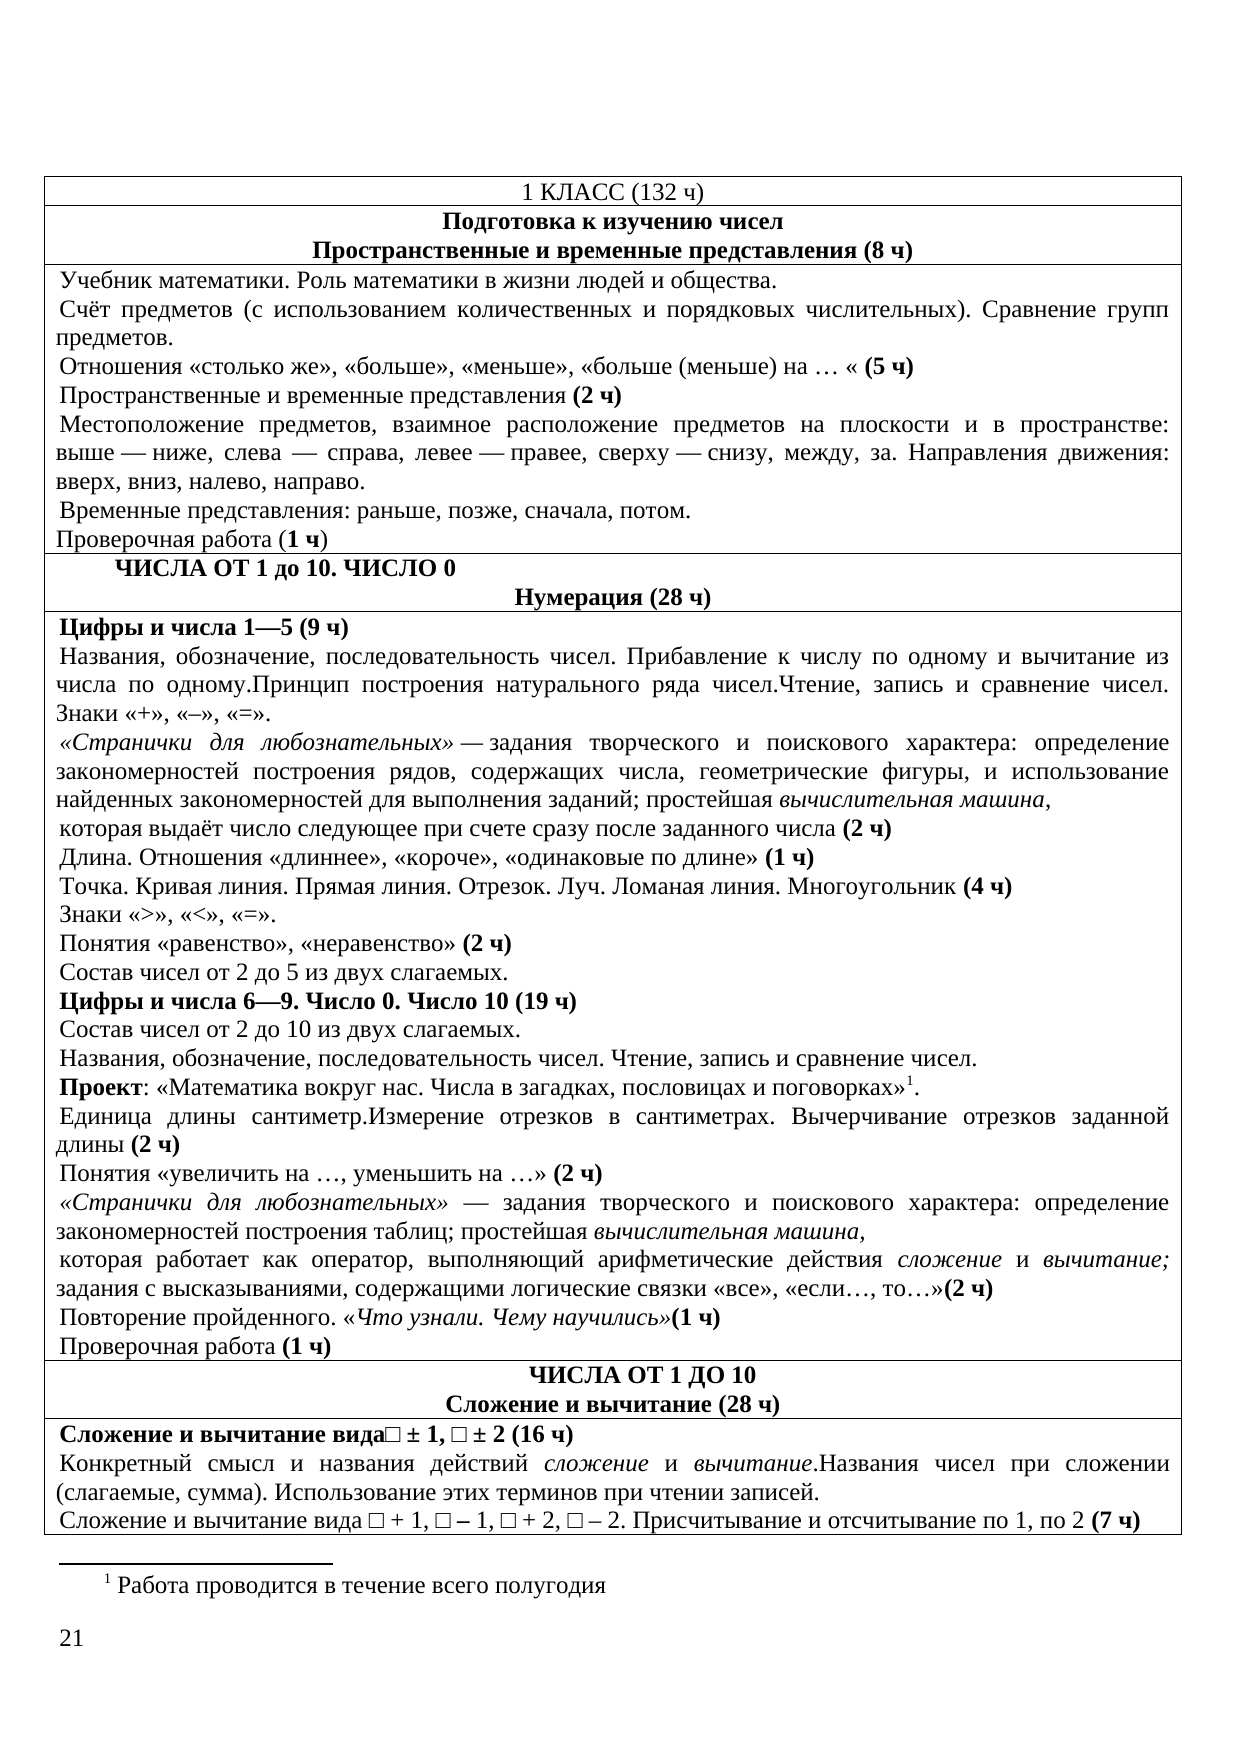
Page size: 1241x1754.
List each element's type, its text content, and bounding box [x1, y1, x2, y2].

table_cell Учебник математики. Роль математики в жизни людей и общества. Счёт предметов (с использованием количественных и порядковых числительных). Сравнение групп предметов. Отношения «столько же», «больше», «меньше», «больше (меньше) на … « (5 ч) Пространственные и временные представления (2 ч) Местоположение предметов, взаимное расположение предметов на плоскости и в пространстве: выше — ниже, слева — справа, левее — правее, сверху — снизу, между, за. Направления движения: вверх, вниз, налево, направо. Временные представления: раньше, позже, сначала, потом. Проверочная работа (1 ч) [45, 265, 1181, 552]
table_cell Подготовка к изучению чисел Пространственные и временные представления (8 ч) [45, 206, 1181, 264]
table_cell ЧИСЛА ОТ 1 ДО 10 Сложение и вычитание (28 ч) [45, 1361, 1181, 1418]
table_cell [45, 1419, 1181, 1534]
table_cell Цифры и числа 1—5 (9 ч) Названия, обозначение, последовательность чисел. Прибавление к числу по одному и вычитание из числа по одному.Принцип построения натурального ряда чисел.Чтение, запись и сравнение чисел. Знаки «+», «–», «=». «Странички для любознательных» — задания творческого и поискового характера: определение закономерностей построения рядов, содержащих числа, геометрические фигуры, и использование найденных закономерностей для выполнения заданий; простейшая вычислительная машина, которая выдаёт число следующее при счете сразу после заданного числа (2 ч) Длина. Отношения «длиннее», «короче», «одинаковые по длине» (1 ч) Точка. Кривая линия. Прямая линия. Отрезок. Луч. Ломаная линия. Многоугольник (4 ч) Знаки «>», «<», «=». Понятия «равенство», «неравенство» (2 ч) Состав чисел от 2 до 5 из двух слагаемых. Цифры и числа 6—9. Число 0. Число 10 (19 ч) Состав чисел от 2 до 10 из двух слагаемых. Названия, обозначение, последовательность чисел. Чтение, запись и сравнение чисел. Проект: «Математика вокруг нас. Числа в загадках, пословицах и поговорках». Единица длины сантиметр.Измерение отрезков в сантиметрах. Вычерчивание отрезков заданной длины (2 ч) Понятия «увеличить на …, уменьшить на …» (2 ч) «Странички для любознательных» — задания творческого и поискового характера: определение закономерностей построения таблиц; простейшая вычислительная машина, которая работает как оператор, выполняющий арифметические действия сложение и вычитание; задания с высказываниями, содержащими логические связки «все», «если…, то…»(2 ч) Повторение пройденного. «Что узнали. Чему научились»(1 ч) Проверочная работа (1 ч) [45, 612, 1181, 1359]
table_cell ЧИСЛА ОТ 1 до 10. ЧИСЛО 0 Нумерация (28 ч) [45, 554, 1181, 611]
table_header 1 КЛАСС (132 ч) [45, 177, 1181, 205]
